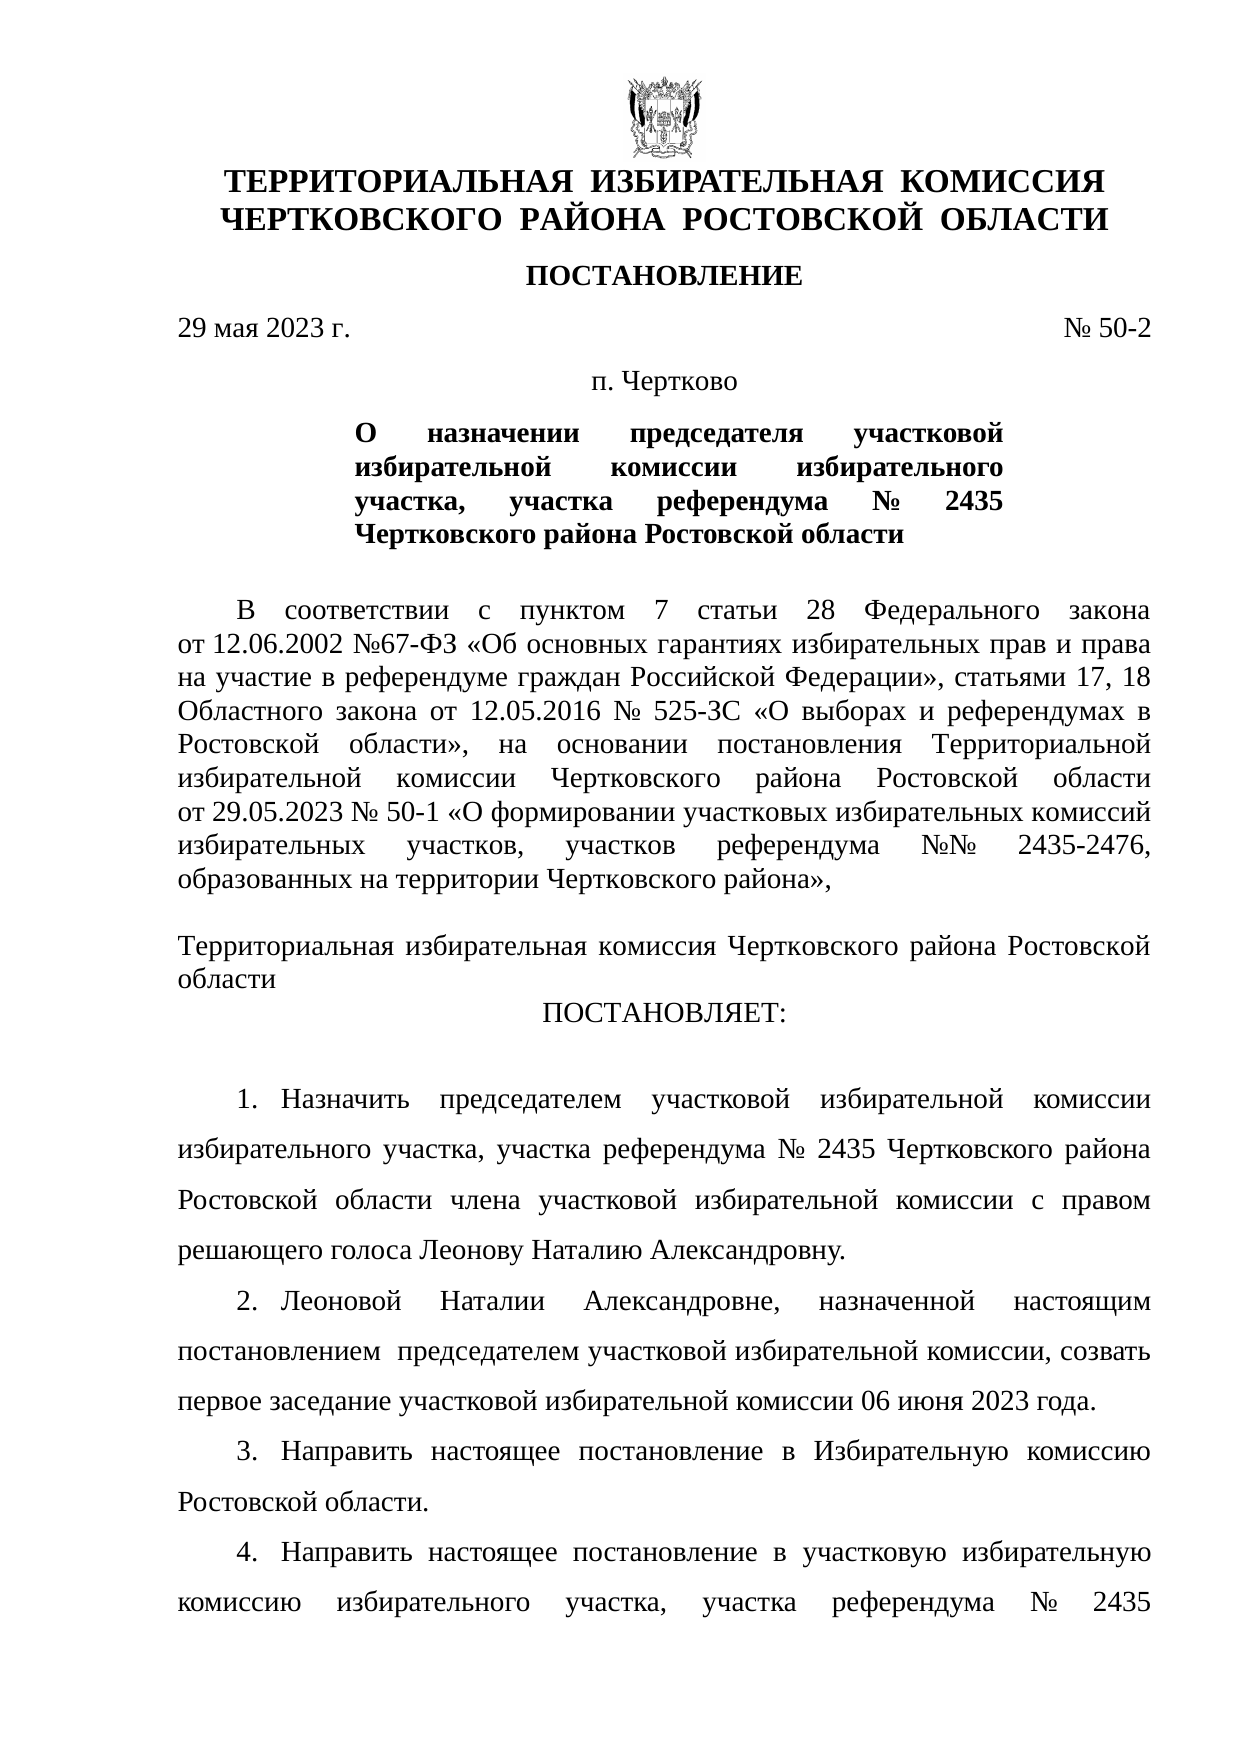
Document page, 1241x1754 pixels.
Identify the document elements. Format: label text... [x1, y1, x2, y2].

text ЧЕРТКОВСКОГО РАЙОНА РОСТОВСКОЙ ОБЛАСТИ [177, 200, 1152, 238]
text В соответствии с пунктом 7 статьи 28 Федерального закона от 12.06.2002 №67-ФЗ «Об основных гарантиях избирательных прав и права на участие в референдуме граждан Российской Федерации», статьями 17, 18 Областного закона от 12.05.2016 № 525-ЗС «О выборах и референдумах в Ростовской области», на основании постановления Территориальной избирательной комиссии Чертковского района Ростовской области от 29.05.2023 № 50-1 «О формировании участковых избирательных комиссий избирательных участков, участков референдума №№ 2435-2476, образованных на территории Чертковского района», [177, 592, 1152, 894]
list Назначить председателем участковой избирательной комиссии избирательного участка, участка референдума № 2435 Чертковского района Ростовской области члена участковой избирательной комиссии с правом решающего голоса Леонову Наталию Александровну. [177, 1081, 1152, 1266]
text п. Чертково [177, 363, 1152, 396]
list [177, 1534, 1152, 1618]
list Направить настоящее постановление в Избирательную комиссию Ростовской области. [177, 1433, 1152, 1517]
list Леоновой Наталии Александровне, назначенной настоящим постановлением председателем участковой избирательной комиссии, созвать первое заседание участковой избирательной комиссии 06 июня 2023 года. [177, 1283, 1152, 1417]
table_header 29 мая 2023 г. [166, 311, 664, 363]
text О назначении председателя участковой избирательной комиссии избирательного участка, участка референдума № 2435 Чертковского района Ростовской области [354, 416, 1004, 550]
text ТЕРРИТОРИАЛЬНАЯ ИЗБИРАТЕЛЬНАЯ КОМИССИЯ [177, 161, 1152, 200]
text ПОСТАНОВЛЯЕТ: [177, 995, 1152, 1028]
table_header № 50-2 [664, 311, 1163, 363]
picture [623, 73, 706, 162]
text ПОСТАНОВЛЕНИЕ [177, 258, 1152, 291]
text Территориальная избирательная комиссия Чертковского района Ростовской области [177, 928, 1152, 995]
